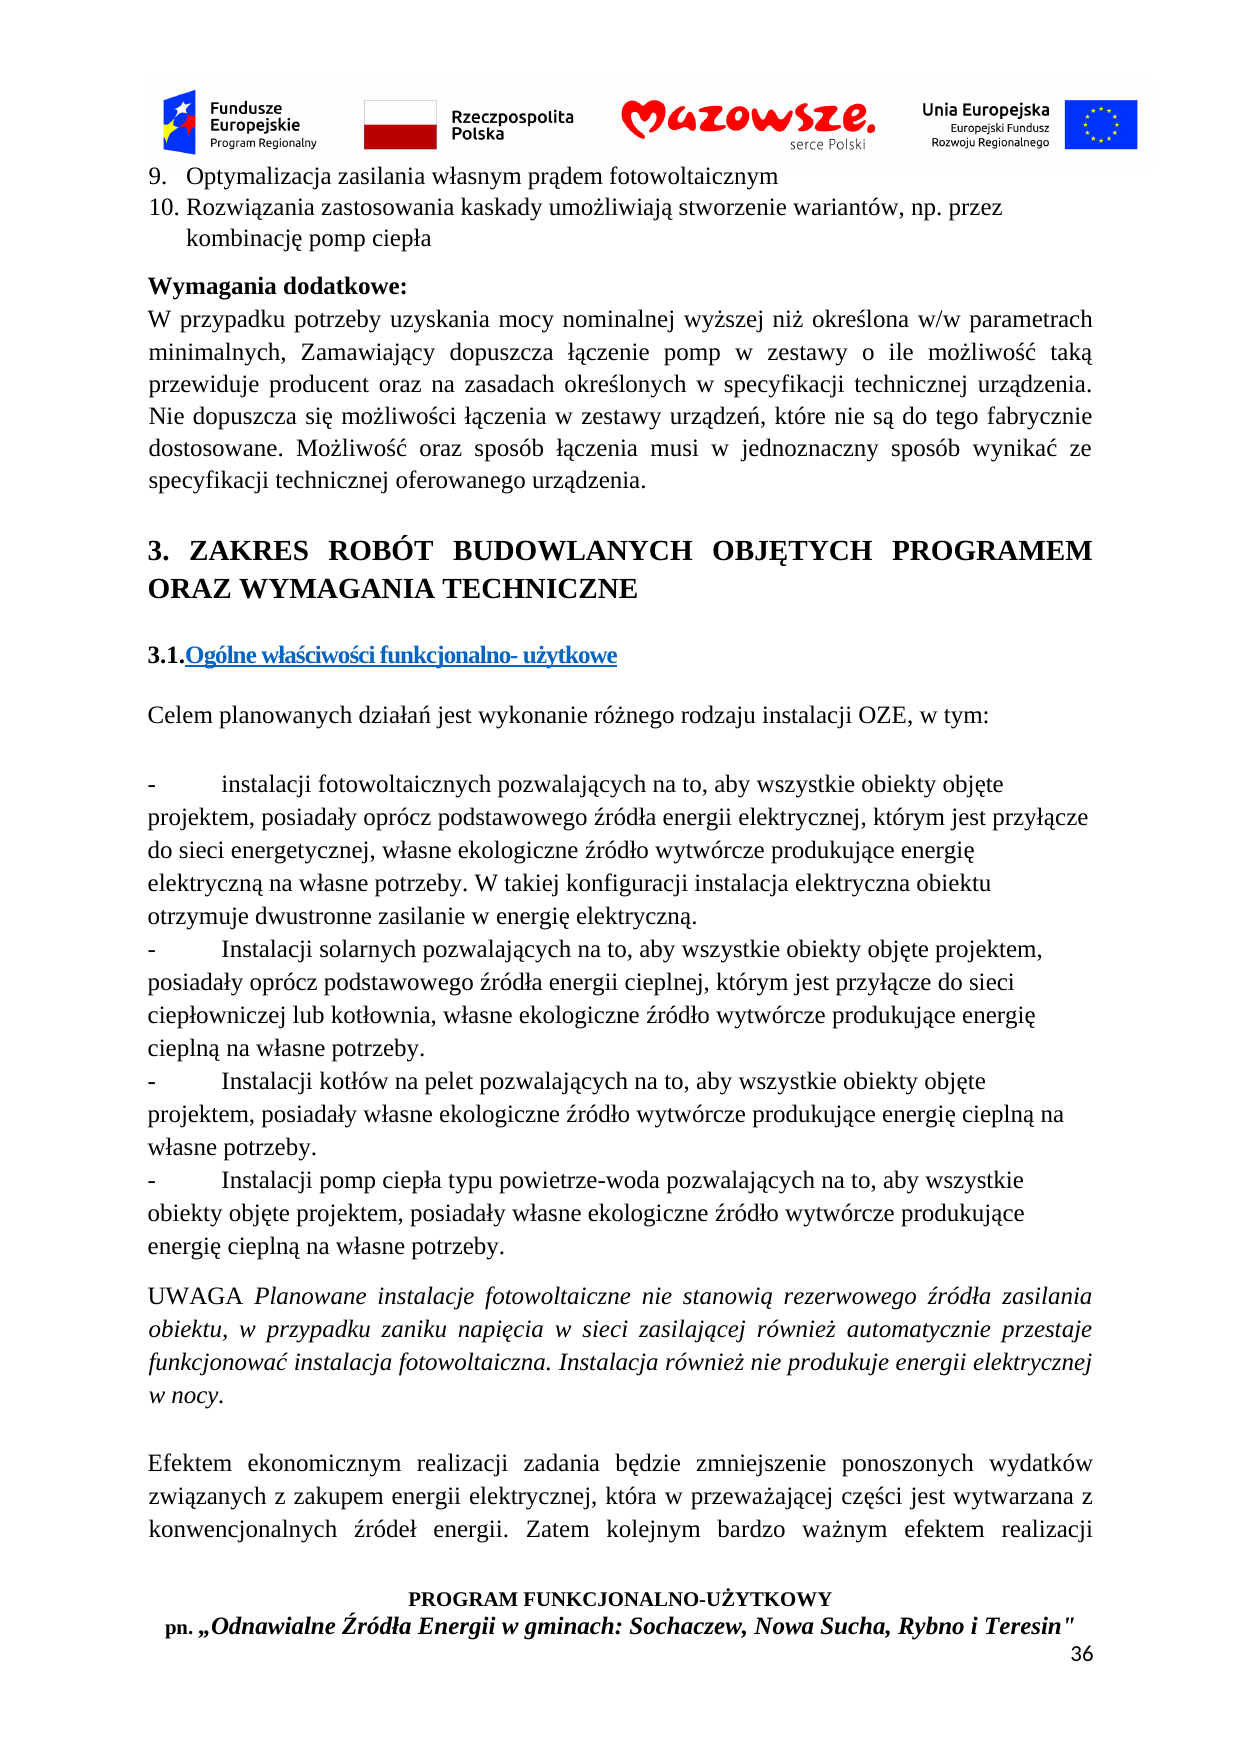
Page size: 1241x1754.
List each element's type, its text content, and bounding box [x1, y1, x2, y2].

text Wymagania dodatkowe: [147, 271, 1093, 300]
text Celem planowanych działań jest wykonanie różnego rodzaju instalacji OZE, w tym: [147, 701, 1093, 729]
list Rozwiązania zastosowania kaskady umożliwiają stworzenie wariantów, np. przez kombinację pomp ciepła [148, 192, 1093, 252]
subtitle 3.1.Ogólne właściwości funkcjonalno- użytkowe [147, 640, 1093, 669]
text W przypadku potrzeby uzyskania mocy nominalnej wyższej niż określona w/w parametrach minimalnych, Zamawiający dopuszcza łączenie pomp w zestawy o ile możliwość taką przewiduje producent oraz na zasadach określonych w specyfikacji technicznej urządzenia. Nie dopuszcza się możliwości łączenia w zestawy urządzeń, które nie są do tego fabrycznie dostosowane. Możliwość oraz sposób łączenia musi w jednoznaczny sposób wynikać ze specyfikacji technicznej oferowanego urządzenia. [147, 304, 1093, 494]
list Instalacji kotłów na pelet pozwalających na to, aby wszystkie obiekty objęte projektem, posiadały własne ekologiczne źródło wytwórcze produkujące energię cieplną na własne potrzeby. [147, 1066, 1093, 1161]
text UWAGA Planowane instalacje fotowoltaiczne nie stanowią rezerwowego źródła zasilania obiektu, w przypadku zaniku napięcia w sieci zasilającej również automatycznie przestaje funkcjonować instalacja fotowoltaiczna. Instalacja również nie produkuje energii elektrycznej w nocy. [147, 1281, 1093, 1409]
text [147, 1448, 1093, 1543]
list Optymalizacja zasilania własnym prądem fotowoltaicznym [148, 161, 1093, 190]
list Instalacji solarnych pozwalających na to, aby wszystkie obiekty objęte projektem, posiadały oprócz podstawowego źródła energii cieplnej, którym jest przyłącze do sieci ciepłowniczej lub kotłownia, własne ekologiczne źródło wytwórcze produkujące energię cieplną na własne potrzeby. [147, 934, 1093, 1062]
list instalacji fotowoltaicznych pozwalających na to, aby wszystkie obiekty objęte projektem, posiadały oprócz podstawowego źródła energii elektrycznej, którym jest przyłącze do sieci energetycznej, własne ekologiczne źródło wytwórcze produkujące energię elektryczną na własne potrzeby. W takiej konfiguracji instalacja elektryczna obiektu otrzymuje dwustronne zasilanie w energię elektryczną. [147, 769, 1093, 930]
subtitle 3. ZAKRES ROBÓT BUDOWLANYCH OBJĘTYCH PROGRAMEM ORAZ WYMAGANIA TECHNICZNE [147, 533, 1093, 605]
picture [147, 74, 1154, 171]
list Instalacji pomp ciepła typu powietrze-woda pozwalających na to, aby wszystkie obiekty objęte projektem, posiadały własne ekologiczne źródło wytwórcze produkujące energię cieplną na własne potrzeby. [147, 1165, 1093, 1260]
